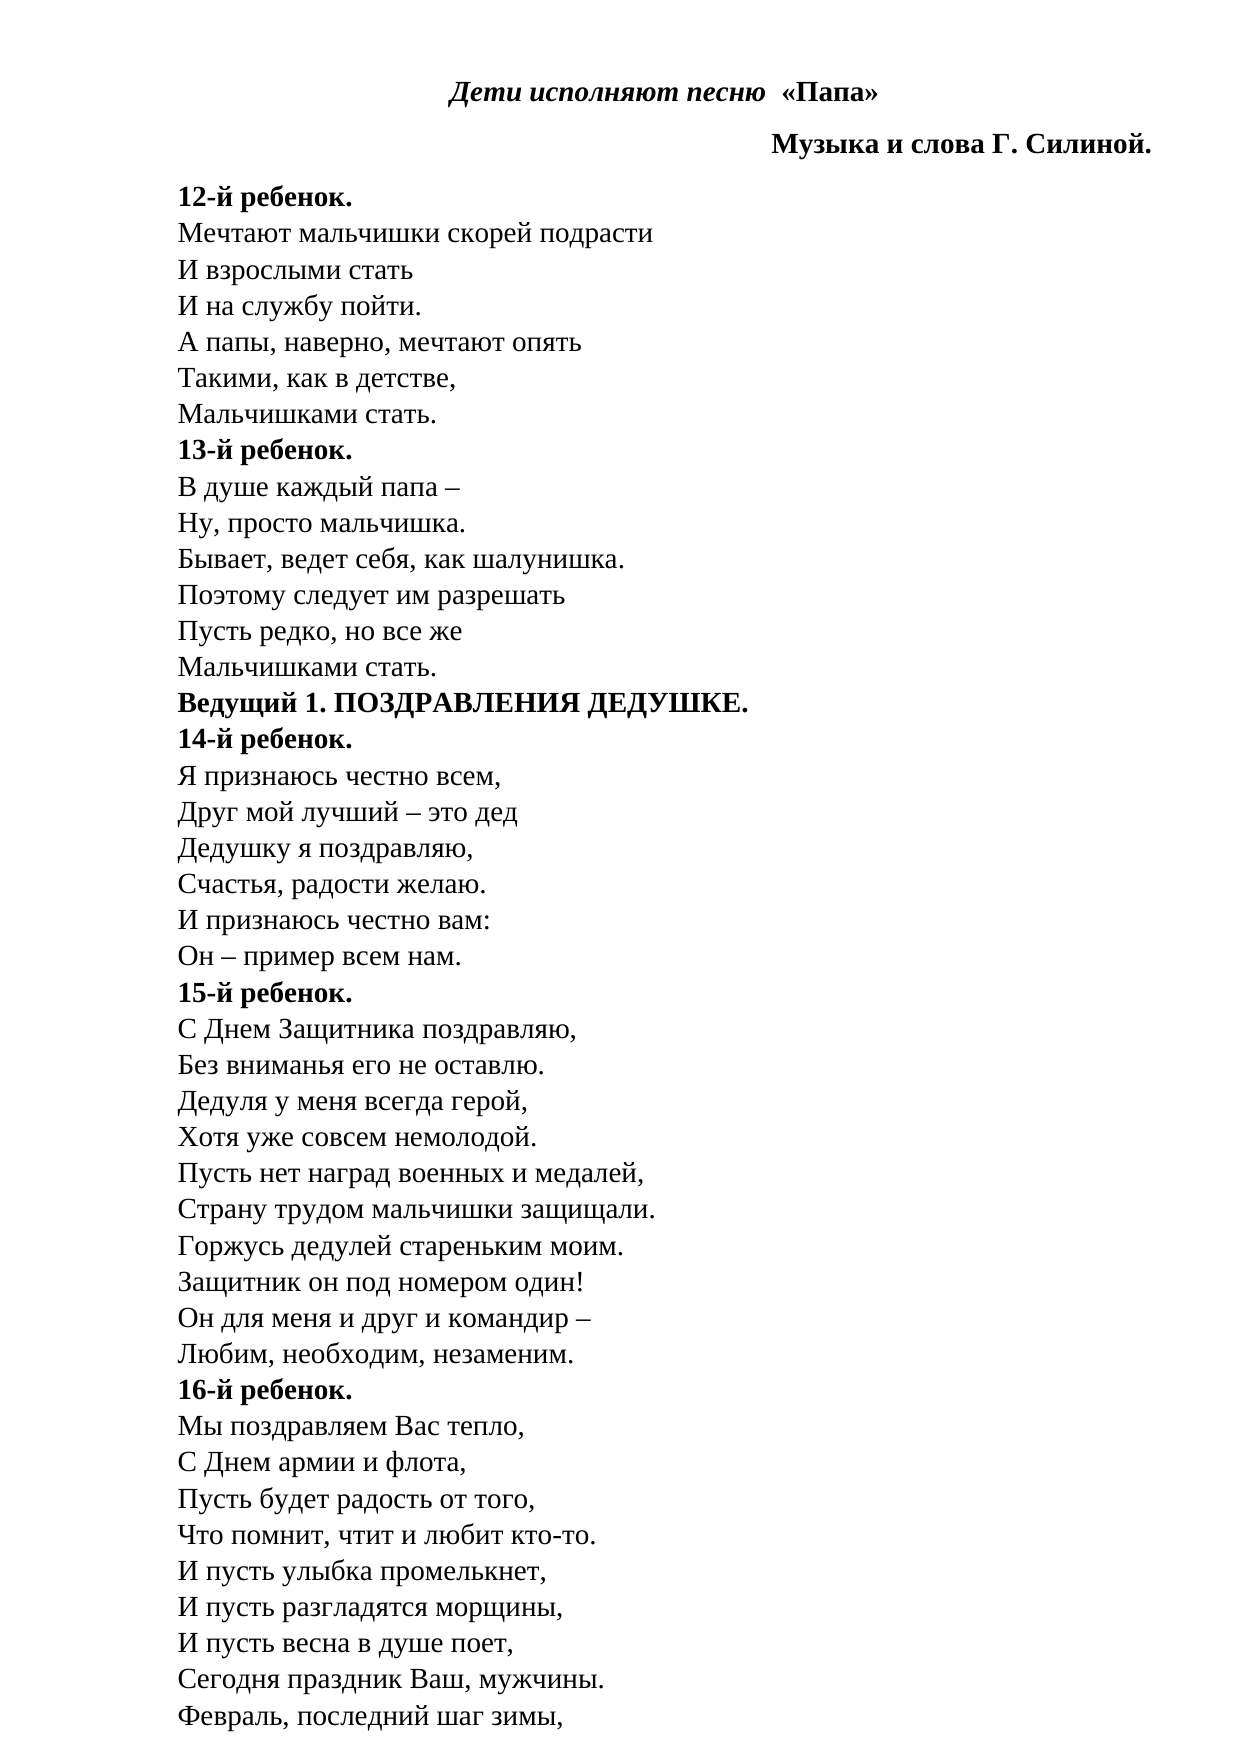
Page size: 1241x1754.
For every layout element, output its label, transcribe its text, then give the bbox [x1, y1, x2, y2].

text Любим, необходим, незаменим. [177, 1336, 1152, 1370]
text 15-й ребенок. [177, 975, 1152, 1008]
text И взрослыми стать [177, 252, 1152, 285]
text 12-й ребенок. [177, 179, 1152, 213]
text И пусть улыбка промелькнет, [177, 1553, 1152, 1587]
text Пусть нет наград военных и медалей, [177, 1155, 1152, 1189]
text Такими, как в детстве, [177, 360, 1152, 394]
text Сегодня праздник Ваш, мужчины. [177, 1661, 1152, 1695]
text Дедушку я поздравляю, [177, 830, 1152, 864]
text И пусть весна в душе поет, [177, 1625, 1152, 1659]
text Музыка и слова Г. Силиной. [177, 127, 1152, 160]
text С Днем Защитника поздравляю, [177, 1011, 1152, 1044]
text Без вниманья его не оставлю. [177, 1047, 1152, 1081]
text 14-й ребенок. [177, 722, 1152, 755]
text Пусть редко, но все же [177, 613, 1152, 647]
text Поэтому следует им разрешать [177, 577, 1152, 611]
text Пусть будет радость от того, [177, 1481, 1152, 1514]
text Мальчишками стать. [177, 396, 1152, 430]
text Друг мой лучший – это дед [177, 794, 1152, 827]
text Дети исполняют песню «Папа» [177, 74, 1152, 107]
text Ну, просто мальчишка. [177, 505, 1152, 538]
text А папы, наверно, мечтают опять [177, 324, 1152, 358]
text И признаюсь честно вам: [177, 902, 1152, 936]
text В душе каждый папа – [177, 469, 1152, 502]
text Мальчишками стать. [177, 649, 1152, 683]
text Мечтают мальчишки скорей подрасти [177, 216, 1152, 249]
text И на службу пойти. [177, 288, 1152, 321]
text Февраль, последний шаг зимы, [177, 1698, 1152, 1731]
text Хотя уже совсем немолодой. [177, 1119, 1152, 1153]
text Защитник он под номером один! [177, 1264, 1152, 1297]
text Он – пример всем нам. [177, 938, 1152, 972]
text С Днем армии и флота, [177, 1444, 1152, 1478]
text Горжусь дедулей стареньким моим. [177, 1228, 1152, 1261]
text Дедуля у меня всегда герой, [177, 1083, 1152, 1117]
text 13-й ребенок. [177, 432, 1152, 466]
text Что помнит, чтит и любит кто-то. [177, 1517, 1152, 1550]
text Ведущий 1. ПОЗДРАВЛЕНИЯ ДЕДУШКЕ. [177, 686, 1152, 719]
text Он для меня и друг и командир – [177, 1300, 1152, 1333]
text Мы поздравляем Вас тепло, [177, 1408, 1152, 1442]
text Счастья, радости желаю. [177, 866, 1152, 900]
text 16-й ребенок. [177, 1372, 1152, 1406]
text Бывает, ведет себя, как шалунишка. [177, 541, 1152, 574]
text Страну трудом мальчишки защищали. [177, 1192, 1152, 1225]
text И пусть разгладятся морщины, [177, 1589, 1152, 1623]
text Я признаюсь честно всем, [177, 758, 1152, 791]
